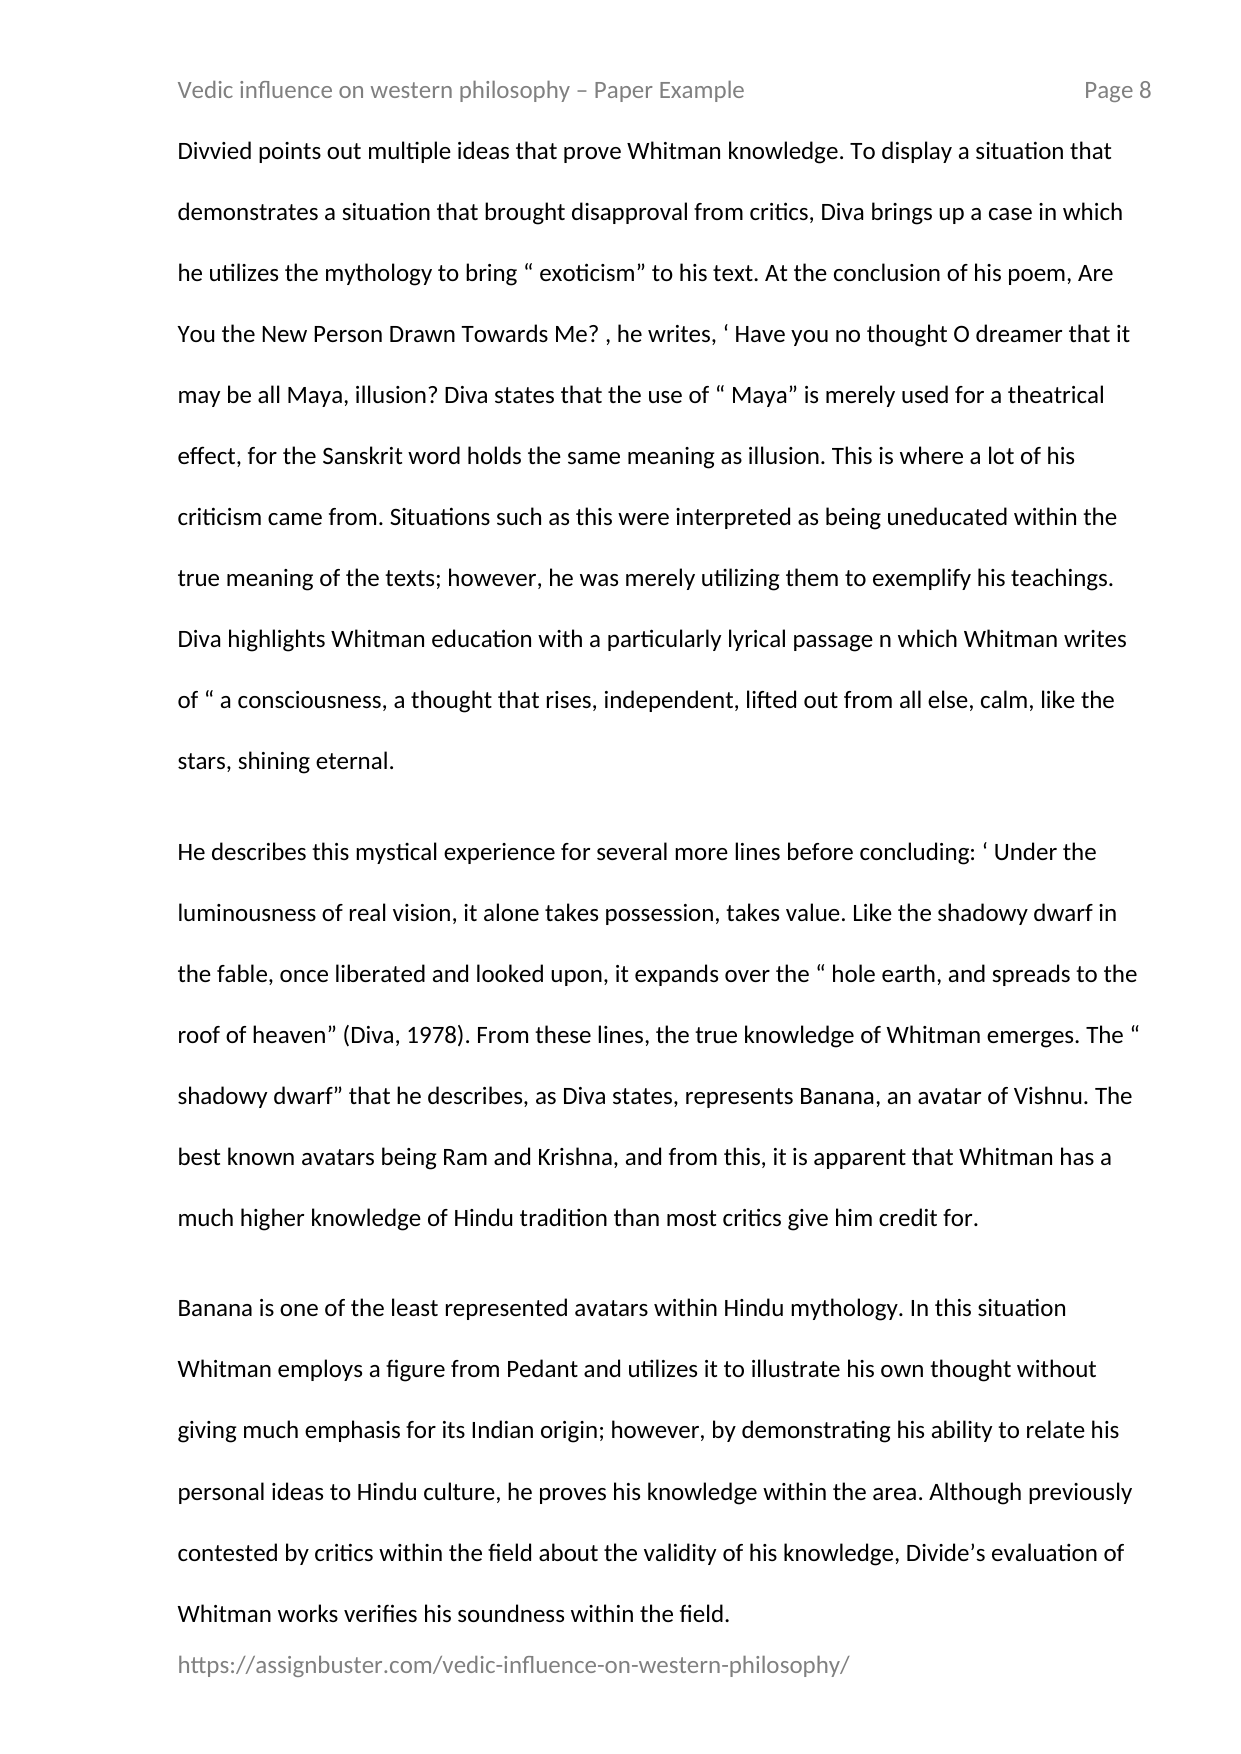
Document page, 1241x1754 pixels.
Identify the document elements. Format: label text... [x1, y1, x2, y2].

text Divvied points out multiple ideas that prove Whitman knowledge. To display a situation that demonstrates a situation that brought disapproval from critics, Diva brings up a case in which he utilizes the mythology to bring “ exoticism” to his text. At the conclusion of his poem, Are You the New Person Drawn Towards Me? , he writes, ‘ Have you no thought O dreamer that it may be all Maya, illusion? Diva states that the use of “ Maya” is merely used for a theatrical effect, for the Sanskrit word holds the same meaning as illusion. This is where a lot of his criticism came from. Situations such as this were interpreted as being uneducated within the true meaning of the texts; however, he was merely utilizing them to exemplify his teachings. Diva highlights Whitman education with a particularly lyrical passage n which Whitman writes of “ a consciousness, a thought that rises, independent, lifted out from all else, calm, like the stars, shining eternal. [177, 135, 1152, 776]
text Banana is one of the least represented avatars within Hindu mythology. In this situation Whitman employs a figure from Pedant and utilizes it to illustrate his own thought without giving much emphasis for its Indian origin; however, by demonstrating his ability to relate his personal ideas to Hindu culture, he proves his knowledge within the area. Although previously contested by critics within the field about the validity of his knowledge, Divide’s evaluation of Whitman works verifies his soundness within the field. [177, 1292, 1152, 1628]
text He describes this mystical experience for several more lines before concluding: ‘ Under the luminousness of real vision, it alone takes possession, takes value. Like the shadowy dwarf in the fable, once liberated and looked upon, it expands over the “ hole earth, and spreads to the roof of heaven” (Diva, 1978). From these lines, the true knowledge of Whitman emerges. The “ shadowy dwarf” that he describes, as Diva states, represents Banana, an avatar of Vishnu. The best known avatars being Ram and Krishna, and from this, it is apparent that Whitman has a much higher knowledge of Hindu tradition than most critics give him credit for. [177, 836, 1152, 1232]
